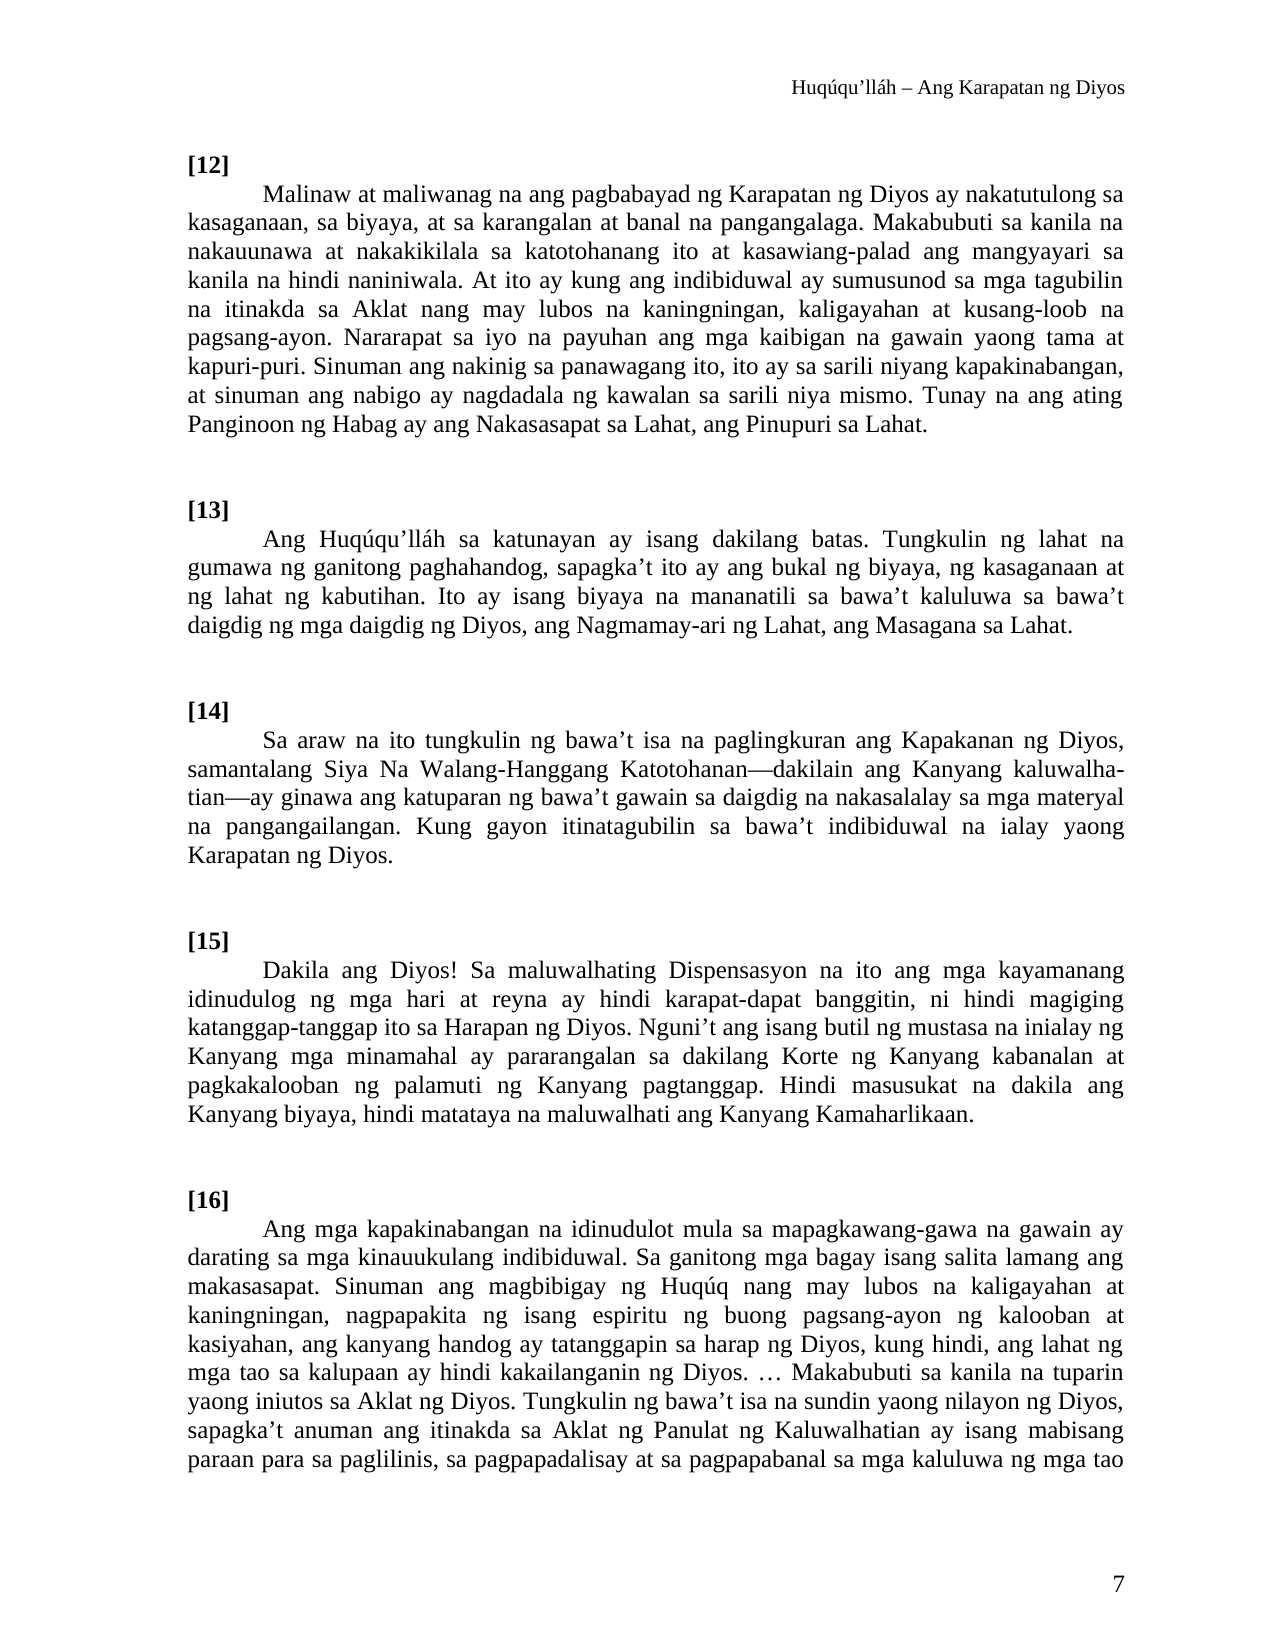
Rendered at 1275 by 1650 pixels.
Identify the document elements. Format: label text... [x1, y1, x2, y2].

text Dakila ang Diyos! Sa maluwalhating Dispensasyon na ito ang mga kayamanang idinudulog ng mga hari at reyna ay hindi karapat-dapat banggitin, ni hindi magiging katanggap-tanggap ito sa Harapan ng Diyos. Nguni’t ang isang butil ng mustasa na inialay ng Kanyang mga minamahal ay pararangalan sa dakilang Korte ng Kanyang kabanalan at pagkakalooban ng palamuti ng Kanyang pagtanggap. Hindi masusukat na dakila ang Kanyang biyaya, hindi matataya na maluwalhati ang Kanyang Kamaharlikaan. [187, 955, 1125, 1127]
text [187, 1214, 1125, 1472]
text [16] [187, 1185, 1125, 1214]
text [13] [187, 495, 1125, 524]
text [14] [187, 696, 1125, 725]
text Malinaw at maliwanag na ang pagbabayad ng Karapatan ng Diyos ay nakatutulong sa kasaganaan, sa biyaya, at sa karangalan at banal na pangangalaga. Makabubuti sa kanila na nakauunawa at nakakikilala sa katotohanang ito at kasawiang-palad ang mangyayari sa kanila na hindi naniniwala. At ito ay kung ang indibiduwal ay sumusunod sa mga tagubilin na itinakda sa Aklat nang may lubos na kaningningan, kaligayahan at kusang-loob na pagsang-ayon. Nararapat sa iyo na payuhan ang mga kaibigan na gawain yaong tama at kapuri-puri. Sinuman ang nakinig sa panawagang ito, ito ay sa sarili niyang kapakinabangan, at sinuman ang nabigo ay nagdadala ng kawalan sa sarili niya mismo. Tunay na ang ating Panginoon ng Habag ay ang Nakasasapat sa Lahat, ang Pinupuri sa Lahat. [187, 179, 1125, 437]
text [12] [187, 150, 1125, 179]
text Ang Huqúqu’lláh sa katunayan ay isang dakilang batas. Tungkulin ng lahat na gumawa ng ganitong paghahandog, sapagka’t ito ay ang bukal ng biyaya, ng kasaganaan at ng lahat ng kabutihan. Ito ay isang biyaya na mananatili sa bawa’t kaluluwa sa bawa’t daigdig ng mga daigdig ng Diyos, ang Nagmamay-ari ng Lahat, ang Masagana sa Lahat. [187, 524, 1125, 639]
text Sa araw na ito tungkulin ng bawa’t isa na paglingkuran ang Kapakanan ng Diyos, samantalang Siya Na Walang-Hanggang Katotohanan—dakilain ang Kanyang kaluwalha-tian—ay ginawa ang katuparan ng bawa’t gawain sa daigdig na nakasalalay sa mga materyal na pangangailangan. Kung gayon itinatagubilin sa bawa’t indibiduwal na ialay yaong Karapatan ng Diyos. [187, 725, 1125, 869]
text [15] [187, 926, 1125, 955]
